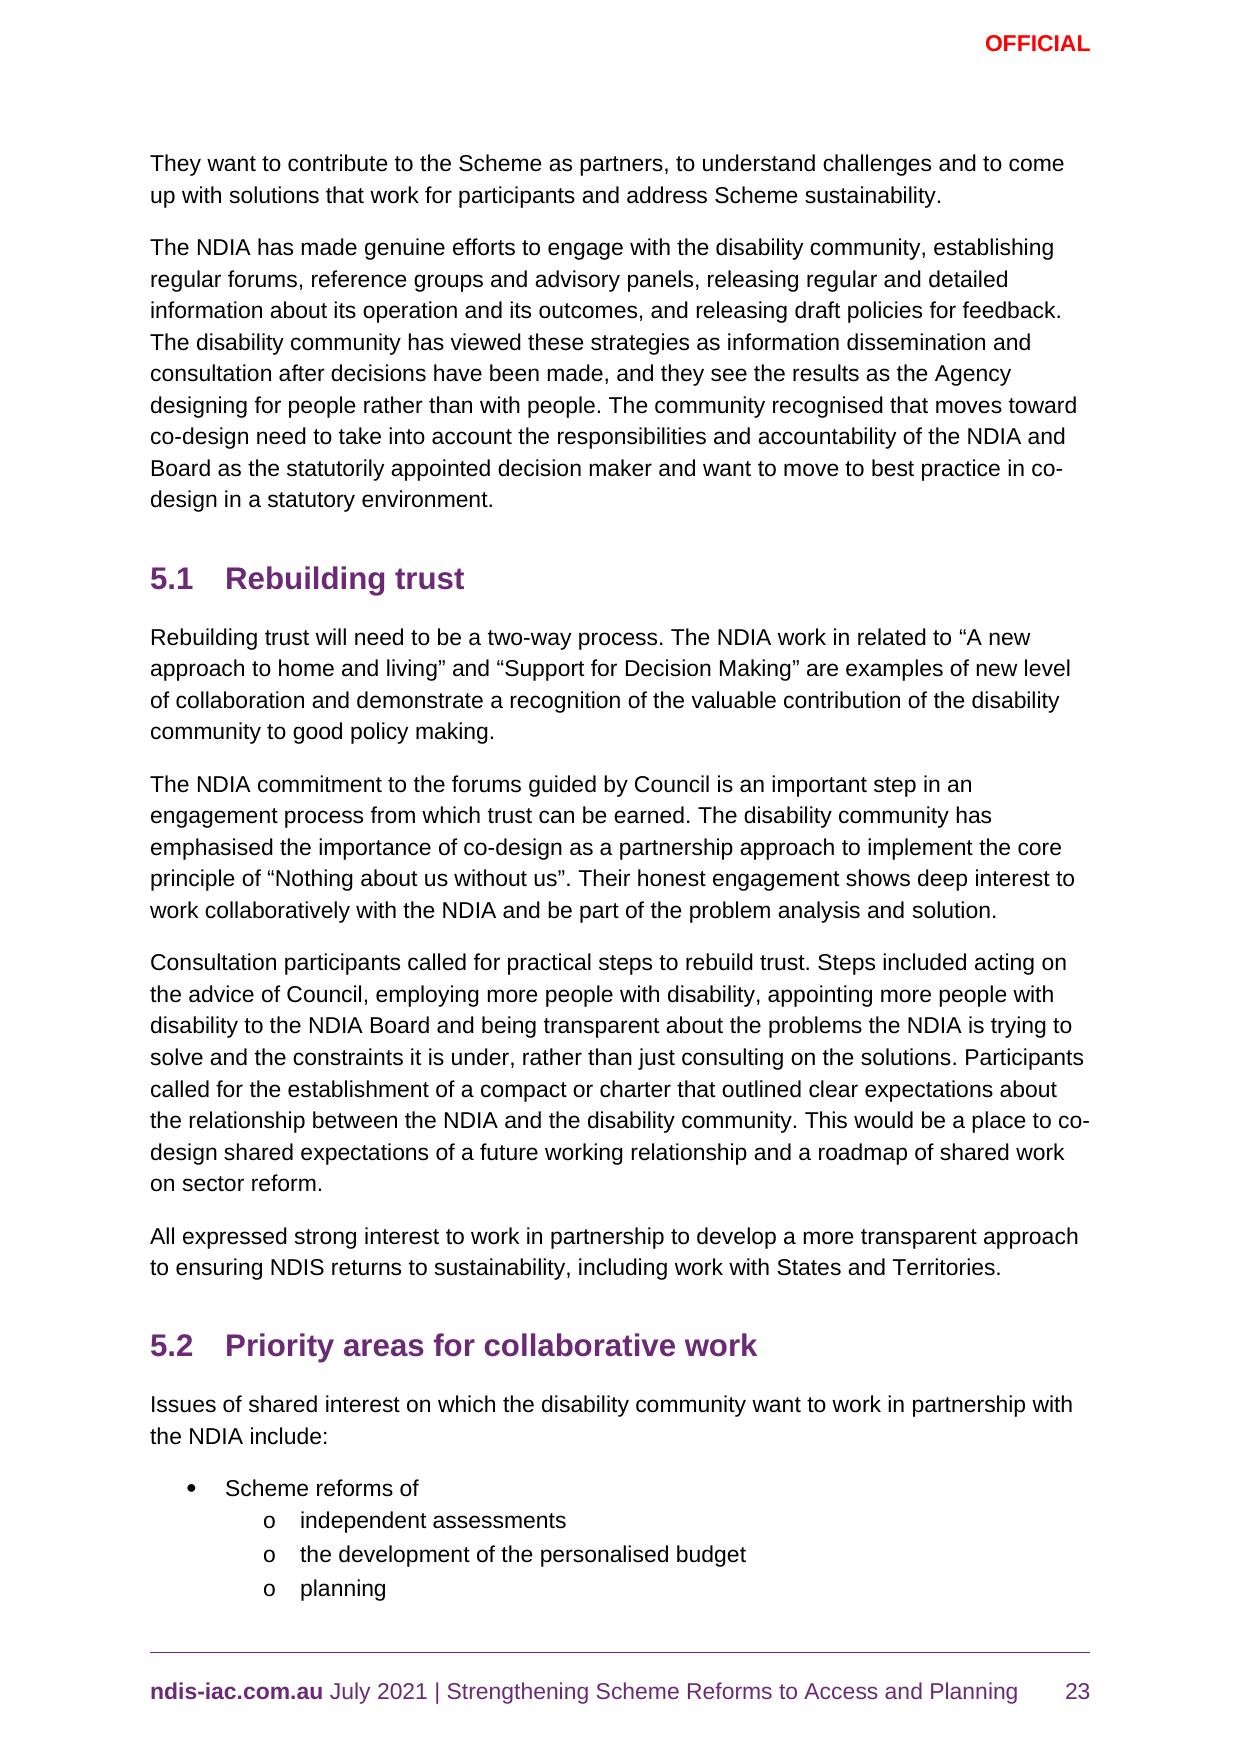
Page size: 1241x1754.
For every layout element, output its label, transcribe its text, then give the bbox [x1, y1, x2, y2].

text The NDIA has made genuine efforts to engage with the disability community, establishing regular forums, reference groups and advisory panels, releasing regular and detailed information about its operation and its outcomes, and releasing draft policies for feedback. The disability community has viewed these strategies as information dissemination and consultation after decisions have been made, and they see the results as the Agency designing for people rather than with people. The community recognised that moves toward co-design need to take into account the responsibilities and accountability of the NDIA and Board as the statutorily appointed decision maker and want to move to best practice in co-design in a statutory environment. [150, 234, 1090, 513]
subtitle Rebuilding trust [150, 560, 1090, 596]
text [150, 150, 1090, 208]
subtitle Priority areas for collaborative work [150, 1327, 1090, 1363]
text Consultation participants called for practical steps to rebuild trust. Steps included acting on the advice of Council, employing more people with disability, appointing more people with disability to the NDIA Board and being transparent about the problems the NDIA is trying to solve and the constraints it is under, rather than just consulting on the solutions. Participants called for the establishment of a compact or charter that outlined clear expectations about the relationship between the NDIA and the disability community. This would be a place to co-design shared expectations of a future working relationship and a roadmap of shared work on sector reform. [150, 949, 1090, 1107]
list planning [262, 1575, 1090, 1603]
list independent assessments [262, 1507, 1090, 1535]
list Scheme reforms of [187, 1475, 1090, 1502]
text Rebuilding trust will need to be a two-way process. The NDIA work in related to “A new approach to home and living” and “Support for Decision Making” are examples of new level of collaboration and demonstrate a recognition of the valuable contribution of the disability community to good policy making. [150, 624, 1090, 745]
text Consultation participants called for practical steps to rebuild trust. Steps included acting on the advice of Council, employing more people with disability, appointing more people with disability to the NDIA Board and being transparent about the problems the NDIA is trying to solve and the constraints it is under, rather than just consulting on the solutions. Participants called for the establishment of a compact or charter that outlined clear expectations about the relationship between the NDIA and the disability community. This would be a place to co-design shared expectations of a future working relationship and a roadmap of shared work on sector reform. [150, 1133, 1090, 1197]
text The NDIA commitment to the forums guided by Council is an important step in an engagement process from which trust can be earned. The disability community has emphasised the importance of co-design as a partnership approach to implement the core principle of “Nothing about us without us”. Their honest engagement shows deep interest to work collaboratively with the NDIA and be part of the problem analysis and solution. [150, 771, 1090, 923]
list the development of the personalised budget [262, 1541, 1090, 1569]
text Issues of shared interest on which the disability community want to work in partnership with the NDIA include: [150, 1391, 1090, 1449]
text All expressed strong interest to work in partnership to develop a more transparent approach to ensuring NDIS returns to sustainability, including work with States and Territories. [150, 1223, 1090, 1281]
